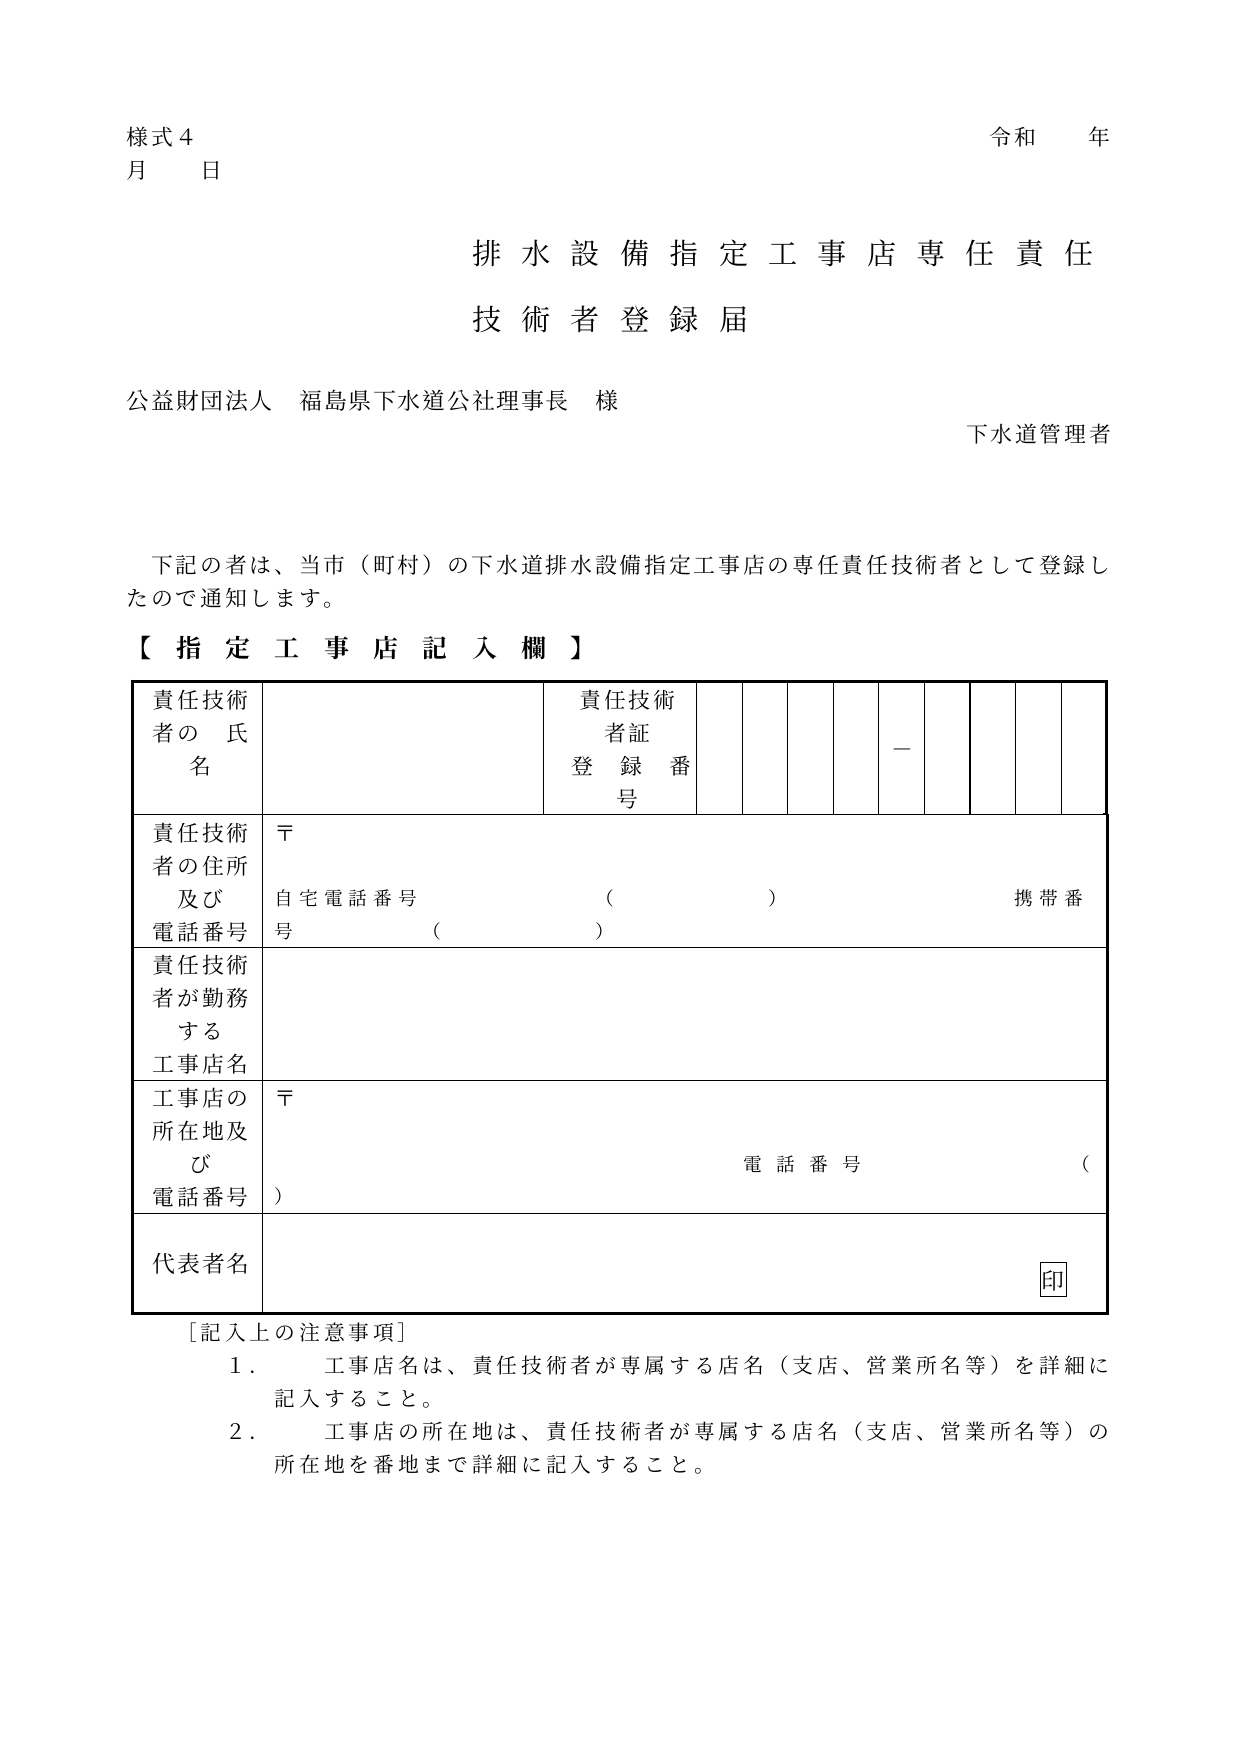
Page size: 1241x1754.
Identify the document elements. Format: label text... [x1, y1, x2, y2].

table_header [834, 683, 878, 814]
table_header [788, 683, 833, 814]
table_cell 印 [263, 1214, 1106, 1312]
text 下記の者は、当市（町村）の下水道排水設備指定工事店の専任責任技術者として登録したので通知します。 [126, 548, 1114, 614]
table_cell [263, 948, 1106, 1080]
table_cell 工事店の 所在地及び 電話番号 [134, 1081, 262, 1212]
text 【指定工事店記入欄】 [126, 614, 1114, 679]
list 工事店の所在地は、責任技術者が専属する店名（支店、営業所名等）の所在地を番地まで詳細に記入すること。 [213, 1414, 1114, 1480]
table_header [1062, 683, 1105, 814]
table_header 責任技術者の 氏 名 [134, 683, 262, 814]
table_cell 〒 電話番号 （ ） [263, 1081, 1106, 1212]
table_header [697, 683, 742, 814]
table_header 責任技術者証 登録番号 [544, 683, 696, 814]
table_header [1016, 683, 1061, 814]
text 様式４ 令和 年 月 日 [126, 120, 1114, 186]
text 排水設備指定工事店専任責任技術者登録届 [126, 219, 1114, 350]
table_header [971, 683, 1015, 814]
table_cell 責任技術者が勤務する 工事店名 [134, 948, 262, 1080]
table_cell 代表者名 [134, 1214, 262, 1312]
table_header － [879, 683, 924, 814]
table_cell 〒 自宅電話番号 （ ） 携帯番号 （ ） [263, 815, 1106, 947]
table_header [743, 683, 787, 814]
table_header [263, 683, 543, 814]
list 工事店名は、責任技術者が専属する店名（支店、営業所名等）を詳細に記入すること。 [213, 1348, 1114, 1414]
text ［記入上の注意事項］ [126, 1315, 1114, 1348]
table_header [925, 683, 969, 814]
text 公益財団法人 福島県下水道公社理事長 様 [126, 383, 1114, 416]
table_cell 責任技術者の住所及び 電話番号 [134, 815, 262, 947]
text 下水道管理者 [126, 416, 1114, 449]
